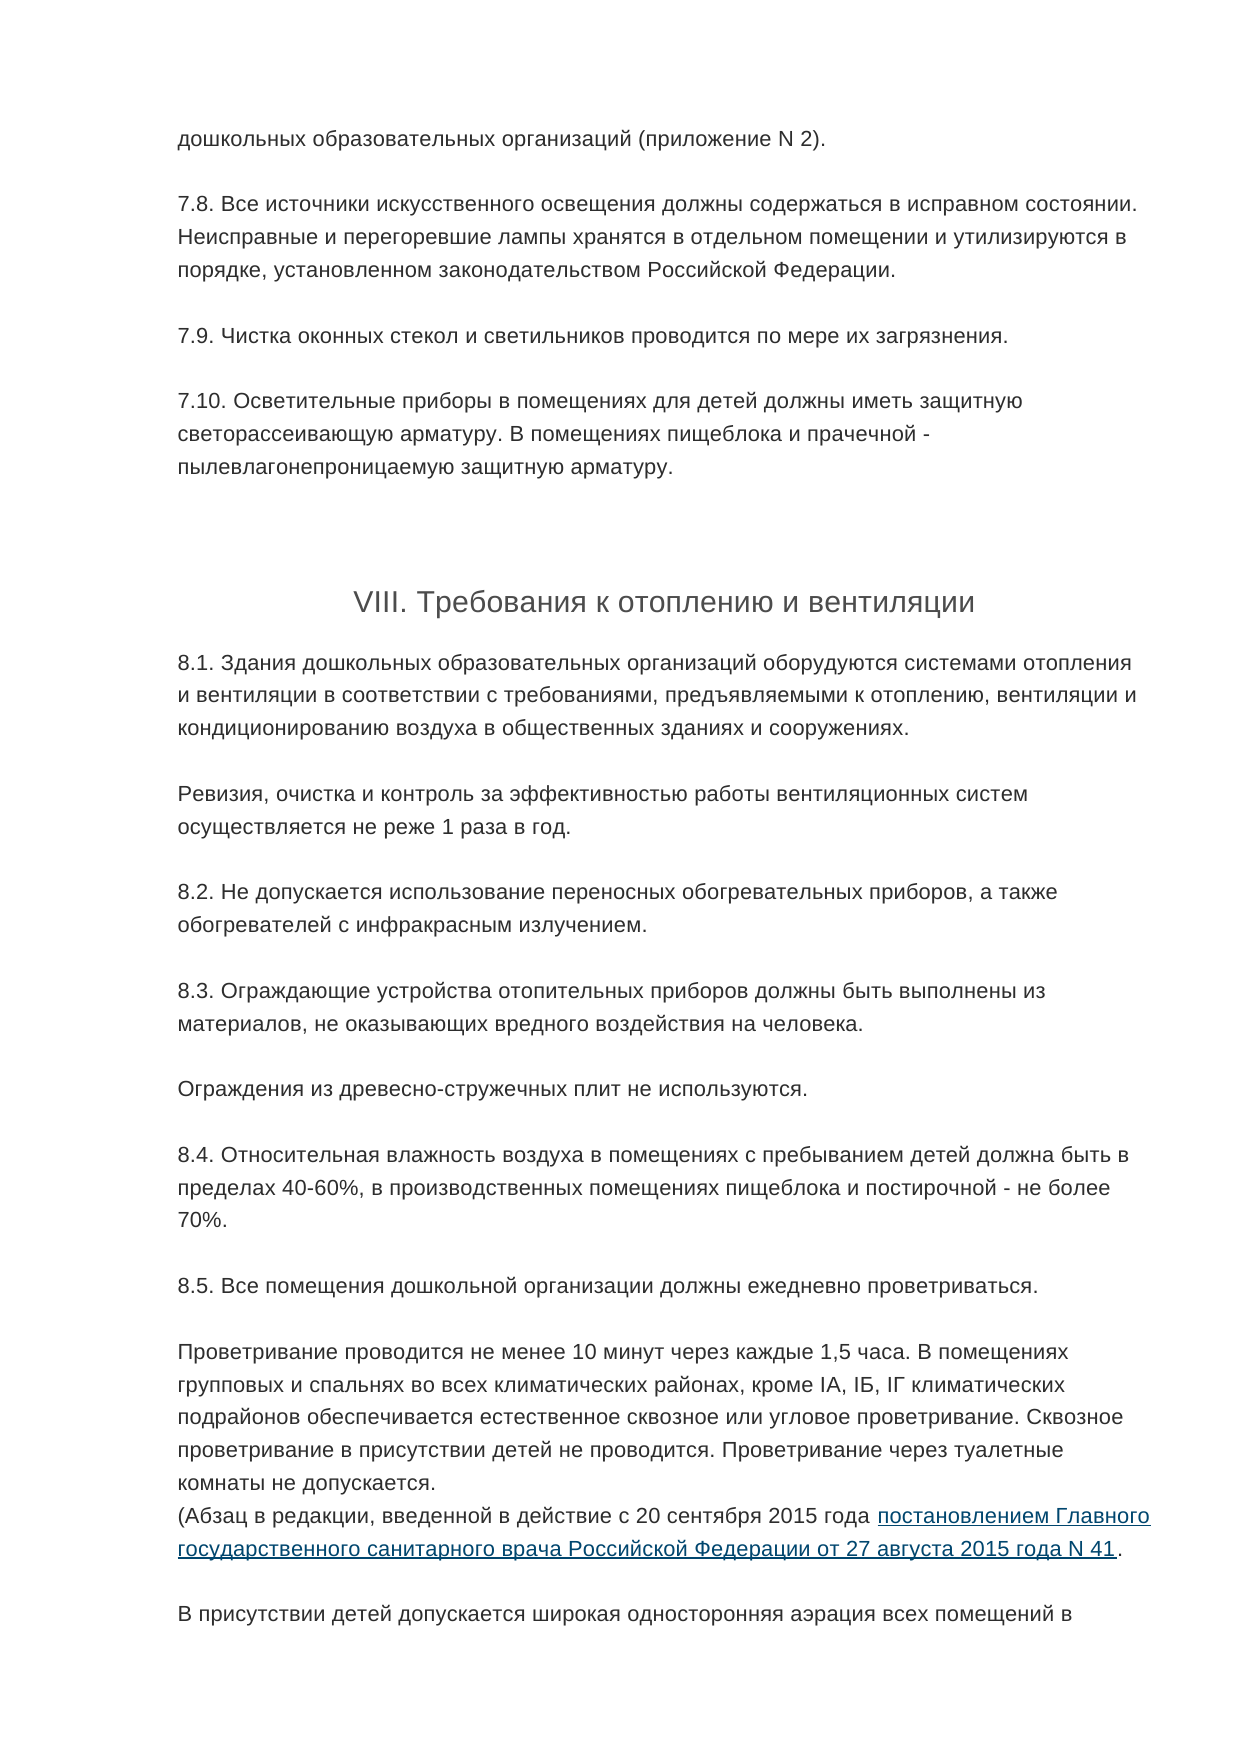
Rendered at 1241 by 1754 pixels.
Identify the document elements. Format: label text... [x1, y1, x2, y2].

text VIII. Требования к отоплению и вентиляции [177, 584, 1152, 618]
text 8.1. Здания дошкольных образовательных организаций оборудуются системами отопления и вентиляции в соответствии с требованиями, предъявляемыми к отоплению, вентиляции и кондиционированию воздуха в общественных зданиях и сооружениях. Ревизия, очистка и контроль за эффективностью работы вентиляционных систем осуществляется не реже 1 раза в год. [177, 642, 1152, 872]
text 7.9. Чистка оконных стекол и светильников проводится по мере их загрязнения. [177, 315, 1152, 381]
text 8.4. Относительная влажность воздуха в помещениях с пребыванием детей должна быть в пределах 40-60%, в производственных помещениях пищеблока и постирочной - не более 70%. [177, 1134, 1152, 1265]
text 7.8. Все источники искусственного освещения должны содержаться в исправном состоянии. Неисправные и перегоревшие лампы хранятся в отдельном помещении и утилизируются в порядке, установленном законодательством Российской Федерации. [177, 184, 1152, 315]
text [177, 1265, 1152, 1626]
text 7.10. Осветительные приборы в помещениях для детей должны иметь защитную светорассеивающую арматуру. В помещениях пищеблока и прачечной - пылевлагонепроницаемую защитную арматуру. [177, 381, 1152, 545]
text 8.3. Ограждающие устройства отопительных приборов должны быть выполнены из материалов, не оказывающих вредного воздействия на человека. Ограждения из древесно-стружечных плит не используются. [177, 970, 1152, 1134]
text 8.2. Не допускается использование переносных обогревательных приборов, а также обогревателей с инфракрасным излучением. [177, 872, 1152, 970]
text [177, 118, 1152, 184]
